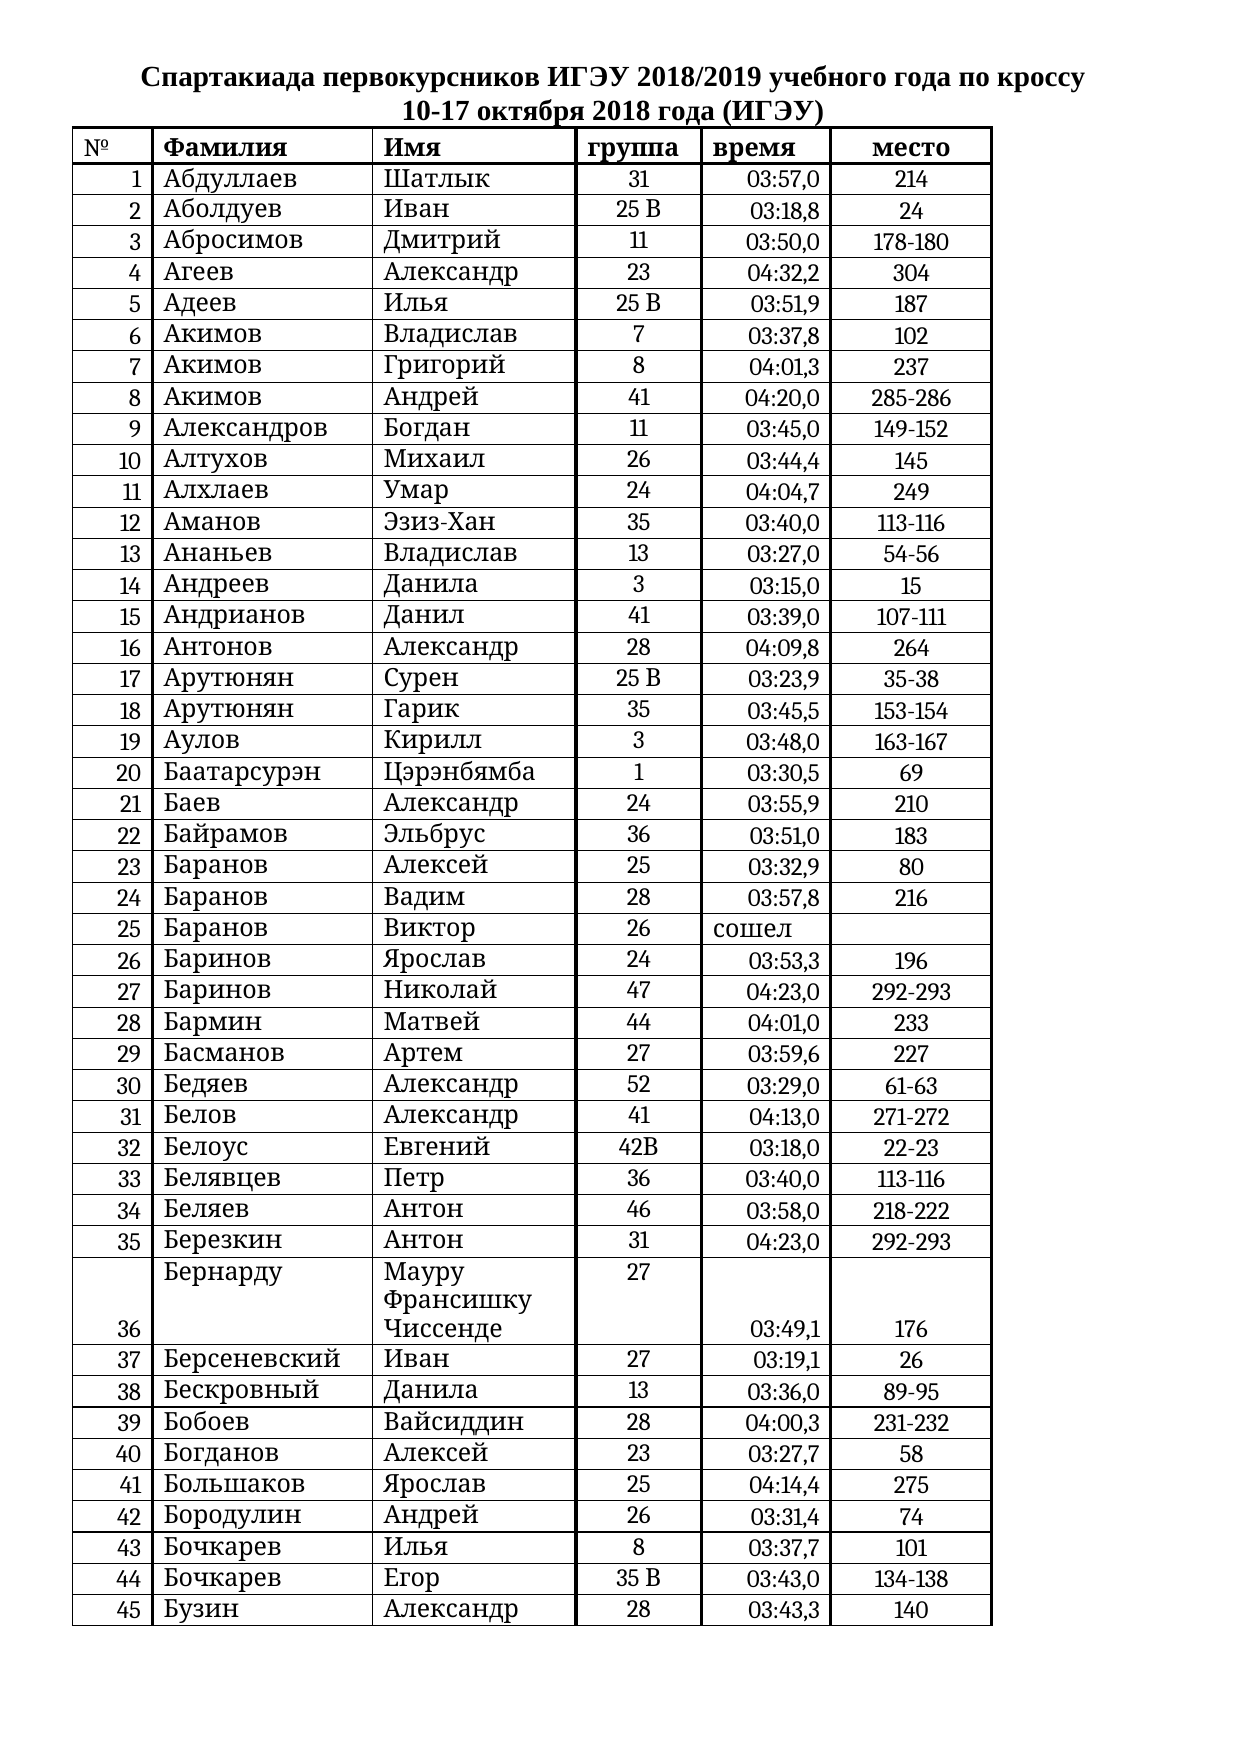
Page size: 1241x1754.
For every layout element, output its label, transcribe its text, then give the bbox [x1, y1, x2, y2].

table_cell Николай [373, 976, 574, 1007]
table_cell Алексей [373, 1439, 574, 1469]
table_cell 28 [578, 1595, 700, 1625]
table_cell Владислав [373, 320, 574, 350]
table_cell 47 [578, 976, 700, 1007]
table_cell Бузин [154, 1595, 372, 1625]
table_cell 23 [578, 1439, 700, 1469]
table_cell 03:30,5 [703, 758, 829, 788]
table_cell 41 [578, 1101, 700, 1132]
table_cell 03:15,0 [703, 570, 829, 600]
table_cell 25 В [578, 289, 700, 319]
table_cell 24 [578, 789, 700, 819]
table_header Фамилия [154, 129, 372, 162]
table_cell Алхлаев [154, 476, 372, 507]
table_cell 25 [73, 914, 151, 944]
table_cell 11 [73, 476, 151, 507]
table_cell 03:29,0 [703, 1070, 829, 1100]
table_cell 210 [832, 789, 990, 819]
table_cell 40 [73, 1439, 151, 1469]
table_cell Баранов [154, 914, 372, 944]
table_cell 74 [832, 1501, 990, 1531]
table_cell 5 [73, 289, 151, 319]
table_cell 45 [73, 1595, 151, 1625]
table_cell Акимов [154, 383, 372, 413]
table_cell Александр [373, 1101, 574, 1132]
table_cell Антонов [154, 633, 372, 663]
table_cell 04:23,0 [703, 1226, 829, 1257]
table_cell Сурен [373, 664, 574, 694]
table_cell 10 [73, 445, 151, 475]
table_cell Бескровный [154, 1376, 372, 1406]
table_cell 80 [832, 851, 990, 882]
table_cell 03:43,0 [703, 1564, 829, 1594]
table_cell Баринов [154, 976, 372, 1007]
table_cell 187 [832, 289, 990, 319]
table_cell Александр [373, 258, 574, 288]
table_cell 03:51,9 [703, 289, 829, 319]
table_cell Александр [373, 633, 574, 663]
table_cell Дмитрий [373, 226, 574, 257]
table_cell 16 [73, 633, 151, 663]
table_cell 23 [578, 258, 700, 288]
table_cell 140 [832, 1595, 990, 1625]
table_cell Кирилл [373, 726, 574, 757]
table_cell 107-111 [832, 601, 990, 632]
table_cell 04:01,0 [703, 1008, 829, 1038]
text 10-17 октября 2018 года (ИГЭУ) [74, 93, 1152, 126]
table_cell Арутюнян [154, 664, 372, 694]
table_cell 03:57,8 [703, 883, 829, 913]
table_cell 04:01,3 [703, 351, 829, 382]
table_cell 231-232 [832, 1408, 990, 1438]
table_cell 233 [832, 1008, 990, 1038]
table_cell 7 [578, 320, 700, 350]
table_cell Берсеневский [154, 1345, 372, 1375]
table_cell Вайсиддин [373, 1408, 574, 1438]
table_cell Гарик [373, 695, 574, 725]
table_cell 176 [832, 1258, 990, 1344]
table_cell Белов [154, 1101, 372, 1132]
table_cell Григорий [373, 351, 574, 382]
table_cell 28 [578, 1408, 700, 1438]
table_cell Мауру Франсишку Чиссенде [373, 1258, 574, 1344]
table_cell 03:48,0 [703, 726, 829, 757]
table_cell 23 [73, 851, 151, 882]
table_cell Аманов [154, 508, 372, 538]
table_cell Аулов [154, 726, 372, 757]
table_cell 25 [578, 1470, 700, 1500]
table_cell 03:40,0 [703, 508, 829, 538]
table_cell Эльбрус [373, 820, 574, 850]
table_cell 36 [73, 1258, 151, 1344]
table_cell 33 [73, 1164, 151, 1194]
table_cell 145 [832, 445, 990, 475]
table_cell 03:45,5 [703, 695, 829, 725]
table_cell 35-38 [832, 664, 990, 694]
table_cell 4 [73, 258, 151, 288]
table_cell Матвей [373, 1008, 574, 1038]
table_cell 03:19,1 [703, 1345, 829, 1375]
table_cell 26 [73, 945, 151, 975]
table_cell 13 [578, 1376, 700, 1406]
table_cell Арутюнян [154, 695, 372, 725]
table_cell 42 [73, 1501, 151, 1531]
table_cell 52 [578, 1070, 700, 1100]
table_cell 2 [73, 195, 151, 225]
table_cell 9 [73, 414, 151, 444]
table_cell 24 [578, 476, 700, 507]
table_cell 03:40,0 [703, 1164, 829, 1194]
table_cell Владислав [373, 539, 574, 569]
table_cell 216 [832, 883, 990, 913]
table_cell Андрей [373, 383, 574, 413]
table_cell 43 [73, 1533, 151, 1563]
table_cell Антон [373, 1195, 574, 1225]
table_cell Егор [373, 1564, 574, 1594]
table_cell Бедяев [154, 1070, 372, 1100]
table_cell 27 [578, 1039, 700, 1069]
table_cell Виктор [373, 914, 574, 944]
table_cell 54-56 [832, 539, 990, 569]
table_cell Баринов [154, 945, 372, 975]
table_cell 113-116 [832, 1164, 990, 1194]
table_cell 34 [73, 1195, 151, 1225]
table_cell 28 [73, 1008, 151, 1038]
table_cell 8 [73, 383, 151, 413]
table_cell Александр [373, 1070, 574, 1100]
table_cell 237 [832, 351, 990, 382]
table_cell 149-152 [832, 414, 990, 444]
table_cell Александр [373, 1595, 574, 1625]
table_cell 26 [578, 1501, 700, 1531]
table_cell 17 [73, 664, 151, 694]
table_cell Баранов [154, 883, 372, 913]
table_cell Богданов [154, 1439, 372, 1469]
table_cell 03:37,8 [703, 320, 829, 350]
table_cell 24 [578, 945, 700, 975]
table_cell Ярослав [373, 945, 574, 975]
table_cell Абдуллаев [154, 165, 372, 194]
table_cell 04:09,8 [703, 633, 829, 663]
table_cell 41 [73, 1470, 151, 1500]
table_cell 26 [578, 445, 700, 475]
table_cell 03:23,9 [703, 664, 829, 694]
table_cell Илья [373, 289, 574, 319]
table_cell 03:36,0 [703, 1376, 829, 1406]
table_cell 35 [578, 695, 700, 725]
table_cell 26 [832, 1345, 990, 1375]
table_cell 04:13,0 [703, 1101, 829, 1132]
table_cell Адеев [154, 289, 372, 319]
table_cell 03:37,7 [703, 1533, 829, 1563]
table_cell 304 [832, 258, 990, 288]
table_cell 22 [73, 820, 151, 850]
table_cell 44 [578, 1008, 700, 1038]
table_cell Вадим [373, 883, 574, 913]
table_cell Белявцев [154, 1164, 372, 1194]
table_cell Александр [373, 789, 574, 819]
table_cell 03:43,3 [703, 1595, 829, 1625]
table_cell 42В [578, 1133, 700, 1163]
table_cell Данила [373, 570, 574, 600]
table_cell Иван [373, 1345, 574, 1375]
table_cell Акимов [154, 320, 372, 350]
table_cell Иван [373, 195, 574, 225]
table_cell Аболдуев [154, 195, 372, 225]
table_cell 03:45,0 [703, 414, 829, 444]
table_cell Цэрэнбямба [373, 758, 574, 788]
table_cell 227 [832, 1039, 990, 1069]
table_cell 27 [578, 1345, 700, 1375]
table_cell Бочкарев [154, 1564, 372, 1594]
table_cell Шатлык [373, 165, 574, 194]
table_cell 7 [73, 351, 151, 382]
table_cell Баранов [154, 851, 372, 882]
table_cell 26 [578, 914, 700, 944]
table_cell 249 [832, 476, 990, 507]
table_cell 03:32,9 [703, 851, 829, 882]
table_cell 113-116 [832, 508, 990, 538]
table_cell 11 [578, 414, 700, 444]
table_cell 38 [73, 1376, 151, 1406]
table_cell 13 [578, 539, 700, 569]
table_cell 292-293 [832, 1226, 990, 1257]
table_cell Большаков [154, 1470, 372, 1500]
table_cell 69 [832, 758, 990, 788]
table_cell 285-286 [832, 383, 990, 413]
table_cell 03:49,1 [703, 1258, 829, 1344]
table_cell Андреев [154, 570, 372, 600]
table_cell 134-138 [832, 1564, 990, 1594]
table_cell 178-180 [832, 226, 990, 257]
table_cell 25 В [578, 195, 700, 225]
table_cell Беляев [154, 1195, 372, 1225]
table_cell Александров [154, 414, 372, 444]
table_cell Алтухов [154, 445, 372, 475]
table_cell 1 [578, 758, 700, 788]
table_cell 58 [832, 1439, 990, 1469]
table_cell 218-222 [832, 1195, 990, 1225]
table_cell 18 [73, 695, 151, 725]
table_cell 24 [73, 883, 151, 913]
table_cell 32 [73, 1133, 151, 1163]
table_cell Андрей [373, 1501, 574, 1531]
table_cell 153-154 [832, 695, 990, 725]
table_cell 196 [832, 945, 990, 975]
table_cell 28 [578, 883, 700, 913]
table_cell 275 [832, 1470, 990, 1500]
table_cell 25 В [578, 664, 700, 694]
table_cell 15 [832, 570, 990, 600]
table_header место [832, 129, 990, 162]
table_cell 11 [578, 226, 700, 257]
table_cell 22-23 [832, 1133, 990, 1163]
table_header группа [578, 129, 700, 162]
table_cell 04:14,4 [703, 1470, 829, 1500]
table_cell Данила [373, 1376, 574, 1406]
table_cell 03:58,0 [703, 1195, 829, 1225]
table_cell Петр [373, 1164, 574, 1194]
table_cell 19 [73, 726, 151, 757]
table_cell 03:51,0 [703, 820, 829, 850]
table_cell Илья [373, 1533, 574, 1563]
table_cell Михаил [373, 445, 574, 475]
table_cell 03:55,9 [703, 789, 829, 819]
table_cell сошел [703, 914, 829, 944]
table_cell Березкин [154, 1226, 372, 1257]
table_cell Бобоев [154, 1408, 372, 1438]
table_cell 31 [578, 165, 700, 194]
table_cell Данил [373, 601, 574, 632]
table_cell Алексей [373, 851, 574, 882]
table_cell 271-272 [832, 1101, 990, 1132]
table_cell 31 [73, 1101, 151, 1132]
table_cell 8 [578, 1533, 700, 1563]
table_cell 44 [73, 1564, 151, 1594]
table_cell 35 В [578, 1564, 700, 1594]
table_cell 03:18,8 [703, 195, 829, 225]
table_cell 37 [73, 1345, 151, 1375]
table_cell 27 [73, 976, 151, 1007]
table_cell 04:04,7 [703, 476, 829, 507]
table_cell 6 [73, 320, 151, 350]
table_cell [832, 914, 990, 944]
table_cell Евгений [373, 1133, 574, 1163]
table_cell Басманов [154, 1039, 372, 1069]
table_cell 31 [578, 1226, 700, 1257]
table_cell Умар [373, 476, 574, 507]
text Спартакиада первокурсников ИГЭУ 2018/2019 учебного года по кроссу [74, 59, 1152, 93]
table_cell 04:00,3 [703, 1408, 829, 1438]
table_cell 04:20,0 [703, 383, 829, 413]
table_cell Артем [373, 1039, 574, 1069]
table_cell 264 [832, 633, 990, 663]
table_cell Ярослав [373, 1470, 574, 1500]
table_header № [73, 129, 151, 162]
table_cell Эзиз-Хан [373, 508, 574, 538]
table_cell 3 [73, 226, 151, 257]
table_cell 1 [73, 165, 151, 194]
table_cell Бочкарев [154, 1533, 372, 1563]
table_cell 3 [578, 570, 700, 600]
table_cell 36 [578, 1164, 700, 1194]
table_cell Ананьев [154, 539, 372, 569]
table_cell Богдан [373, 414, 574, 444]
table_cell 41 [578, 601, 700, 632]
table_cell Байрамов [154, 820, 372, 850]
table_cell Бородулин [154, 1501, 372, 1531]
table_cell 61-63 [832, 1070, 990, 1100]
table_cell 24 [832, 195, 990, 225]
table_cell 29 [73, 1039, 151, 1069]
table_cell 89-95 [832, 1376, 990, 1406]
table_cell 03:57,0 [703, 165, 829, 194]
table_cell 03:50,0 [703, 226, 829, 257]
table_cell 163-167 [832, 726, 990, 757]
table_cell 15 [73, 601, 151, 632]
table_cell Агеев [154, 258, 372, 288]
table_cell 04:23,0 [703, 976, 829, 1007]
table_header Имя [373, 129, 574, 162]
table_cell 25 [578, 851, 700, 882]
table_cell Бармин [154, 1008, 372, 1038]
table_cell 292-293 [832, 976, 990, 1007]
table_cell Антон [373, 1226, 574, 1257]
table_cell 03:27,0 [703, 539, 829, 569]
table_cell 36 [578, 820, 700, 850]
table_cell Абросимов [154, 226, 372, 257]
table_cell Бернарду [154, 1258, 372, 1344]
table_header время [703, 129, 829, 162]
table_cell 27 [578, 1258, 700, 1344]
table_cell 101 [832, 1533, 990, 1563]
table_cell 03:44,4 [703, 445, 829, 475]
table_cell 102 [832, 320, 990, 350]
table_cell 35 [578, 508, 700, 538]
table_cell 03:27,7 [703, 1439, 829, 1469]
table_cell 41 [578, 383, 700, 413]
table_cell Андрианов [154, 601, 372, 632]
table_cell 03:18,0 [703, 1133, 829, 1163]
table_cell 39 [73, 1408, 151, 1438]
table_cell 03:31,4 [703, 1501, 829, 1531]
table_cell Баев [154, 789, 372, 819]
table_cell 04:32,2 [703, 258, 829, 288]
table_cell 30 [73, 1070, 151, 1100]
table_cell 21 [73, 789, 151, 819]
table_cell 46 [578, 1195, 700, 1225]
table_cell Акимов [154, 351, 372, 382]
table_cell Белоус [154, 1133, 372, 1163]
table_cell 03:39,0 [703, 601, 829, 632]
table_cell 20 [73, 758, 151, 788]
table_cell 14 [73, 570, 151, 600]
table_cell 03:59,6 [703, 1039, 829, 1069]
table_cell 03:53,3 [703, 945, 829, 975]
table_cell 214 [832, 165, 990, 194]
table_cell 28 [578, 633, 700, 663]
table_cell 35 [73, 1226, 151, 1257]
table_cell Баатарсурэн [154, 758, 372, 788]
table_cell 8 [578, 351, 700, 382]
table_cell 13 [73, 539, 151, 569]
table_cell 183 [832, 820, 990, 850]
table_cell 3 [578, 726, 700, 757]
table_cell 12 [73, 508, 151, 538]
